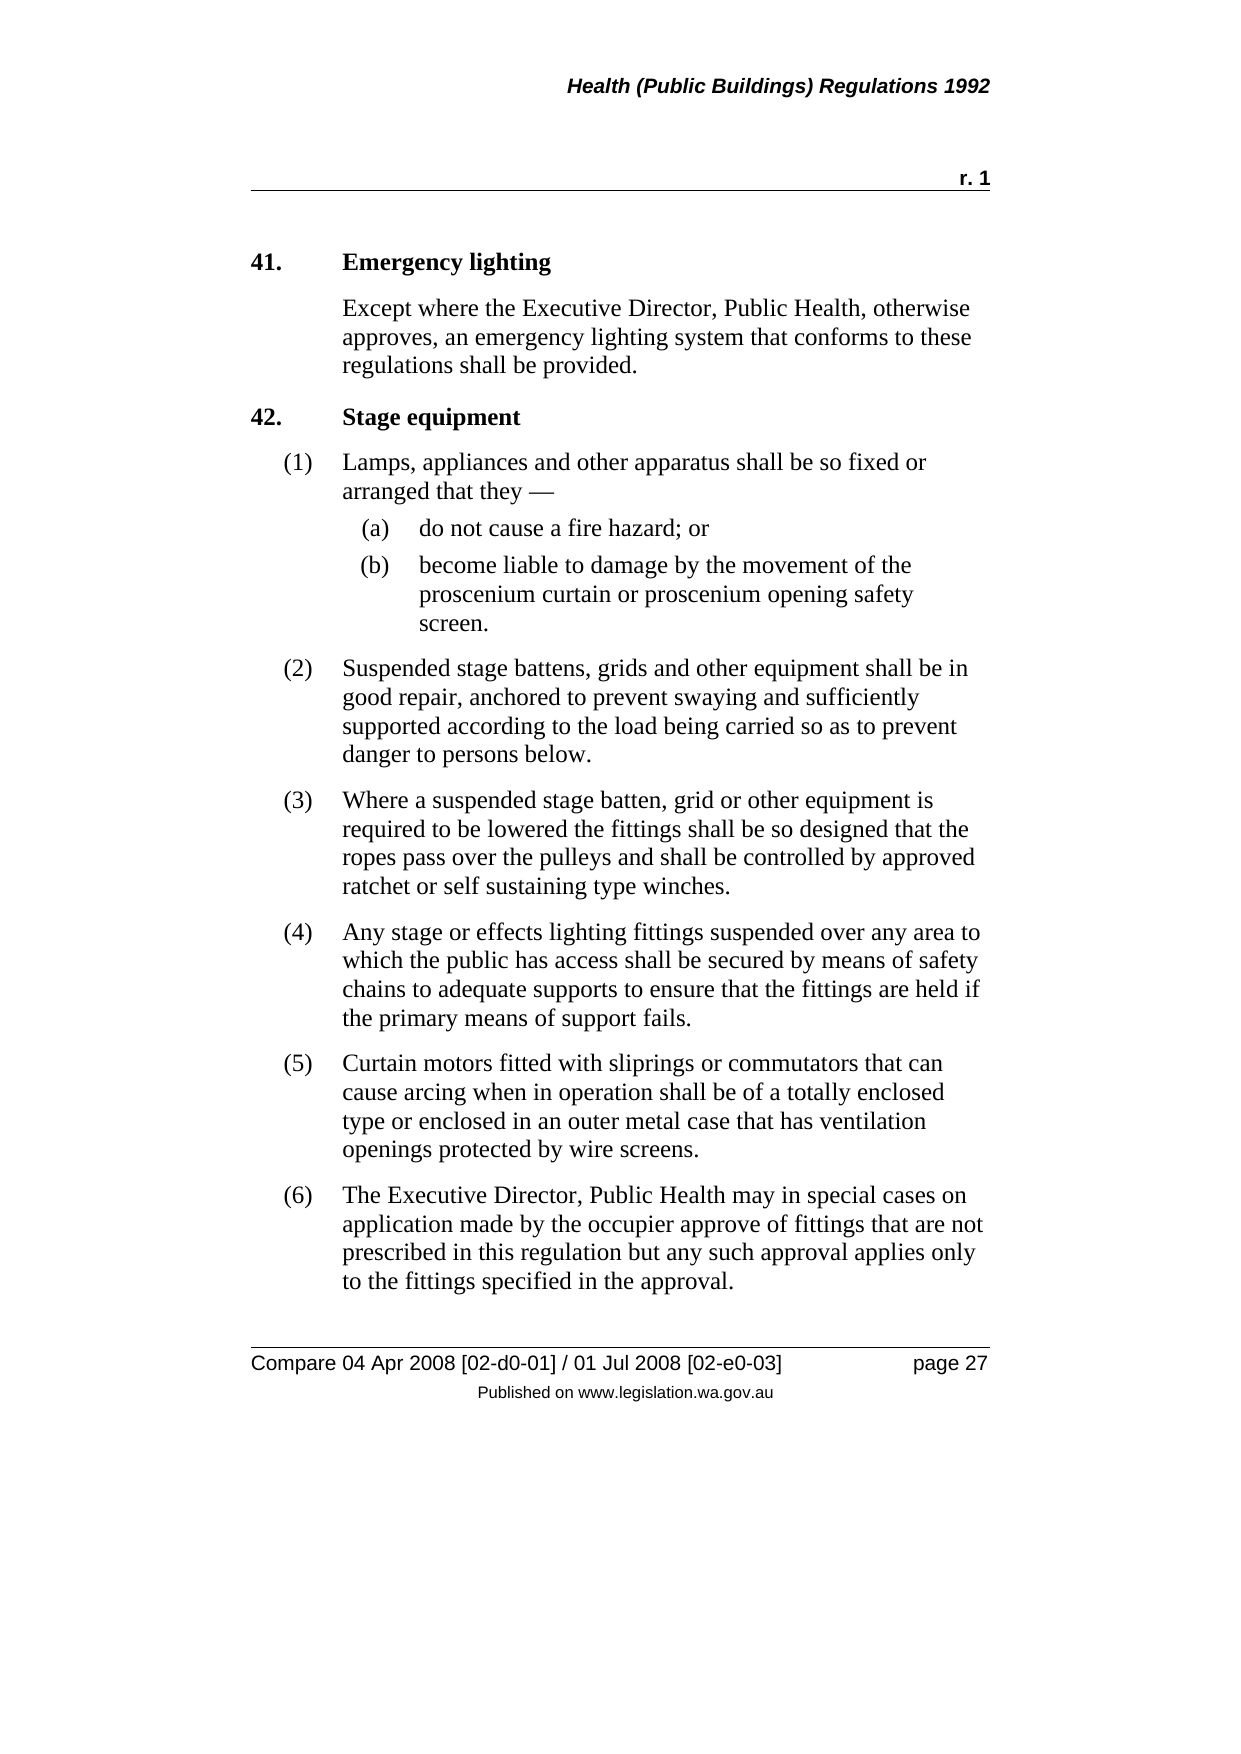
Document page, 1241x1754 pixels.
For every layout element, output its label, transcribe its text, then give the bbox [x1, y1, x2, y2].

text (2) Suspended stage battens, grids and other equipment shall be in good repair, anchored to prevent swaying and sufficiently supported according to the load being carried so as to prevent danger to persons below. [251, 653, 990, 768]
text (4) Any stage or effects lighting fittings suspended over any area to which the public has access shall be secured by means of safety chains to adequate supports to ensure that the fittings are held if the primary means of support fails. [251, 917, 990, 1032]
text (a) do not cause a fire hazard; or [251, 513, 990, 542]
text (6) The Executive Director, Public Health may in special cases on application made by the occupier approve of fittings that are not prescribed in this regulation but any such approval applies only to the fittings specified in the approval. [251, 1180, 990, 1295]
subtitle 42. Stage equipment [251, 402, 990, 431]
text (b) become liable to damage by the movement of the proscenium curtain or proscenium opening safety screen. [251, 550, 990, 637]
subtitle 41. Emergency lighting [251, 247, 990, 276]
text (3) Where a suspended stage batten, grid or other equipment is required to be lowered the fittings shall be so designed that the ropes pass over the pulleys and shall be controlled by approved ratchet or self sustaining type winches. [251, 785, 990, 900]
text Except where the Executive Director, Public Health, otherwise approves, an emergency lighting system that conforms to these regulations shall be provided. [251, 293, 990, 379]
text (5) Curtain motors fitted with sliprings or commutators that can cause arcing when in operation shall be of a totally enclosed type or enclosed in an outer metal case that has ventilation openings protected by wire screens. [251, 1048, 990, 1163]
text (1) Lamps, appliances and other apparatus shall be so fixed or arranged that they — [251, 447, 990, 505]
